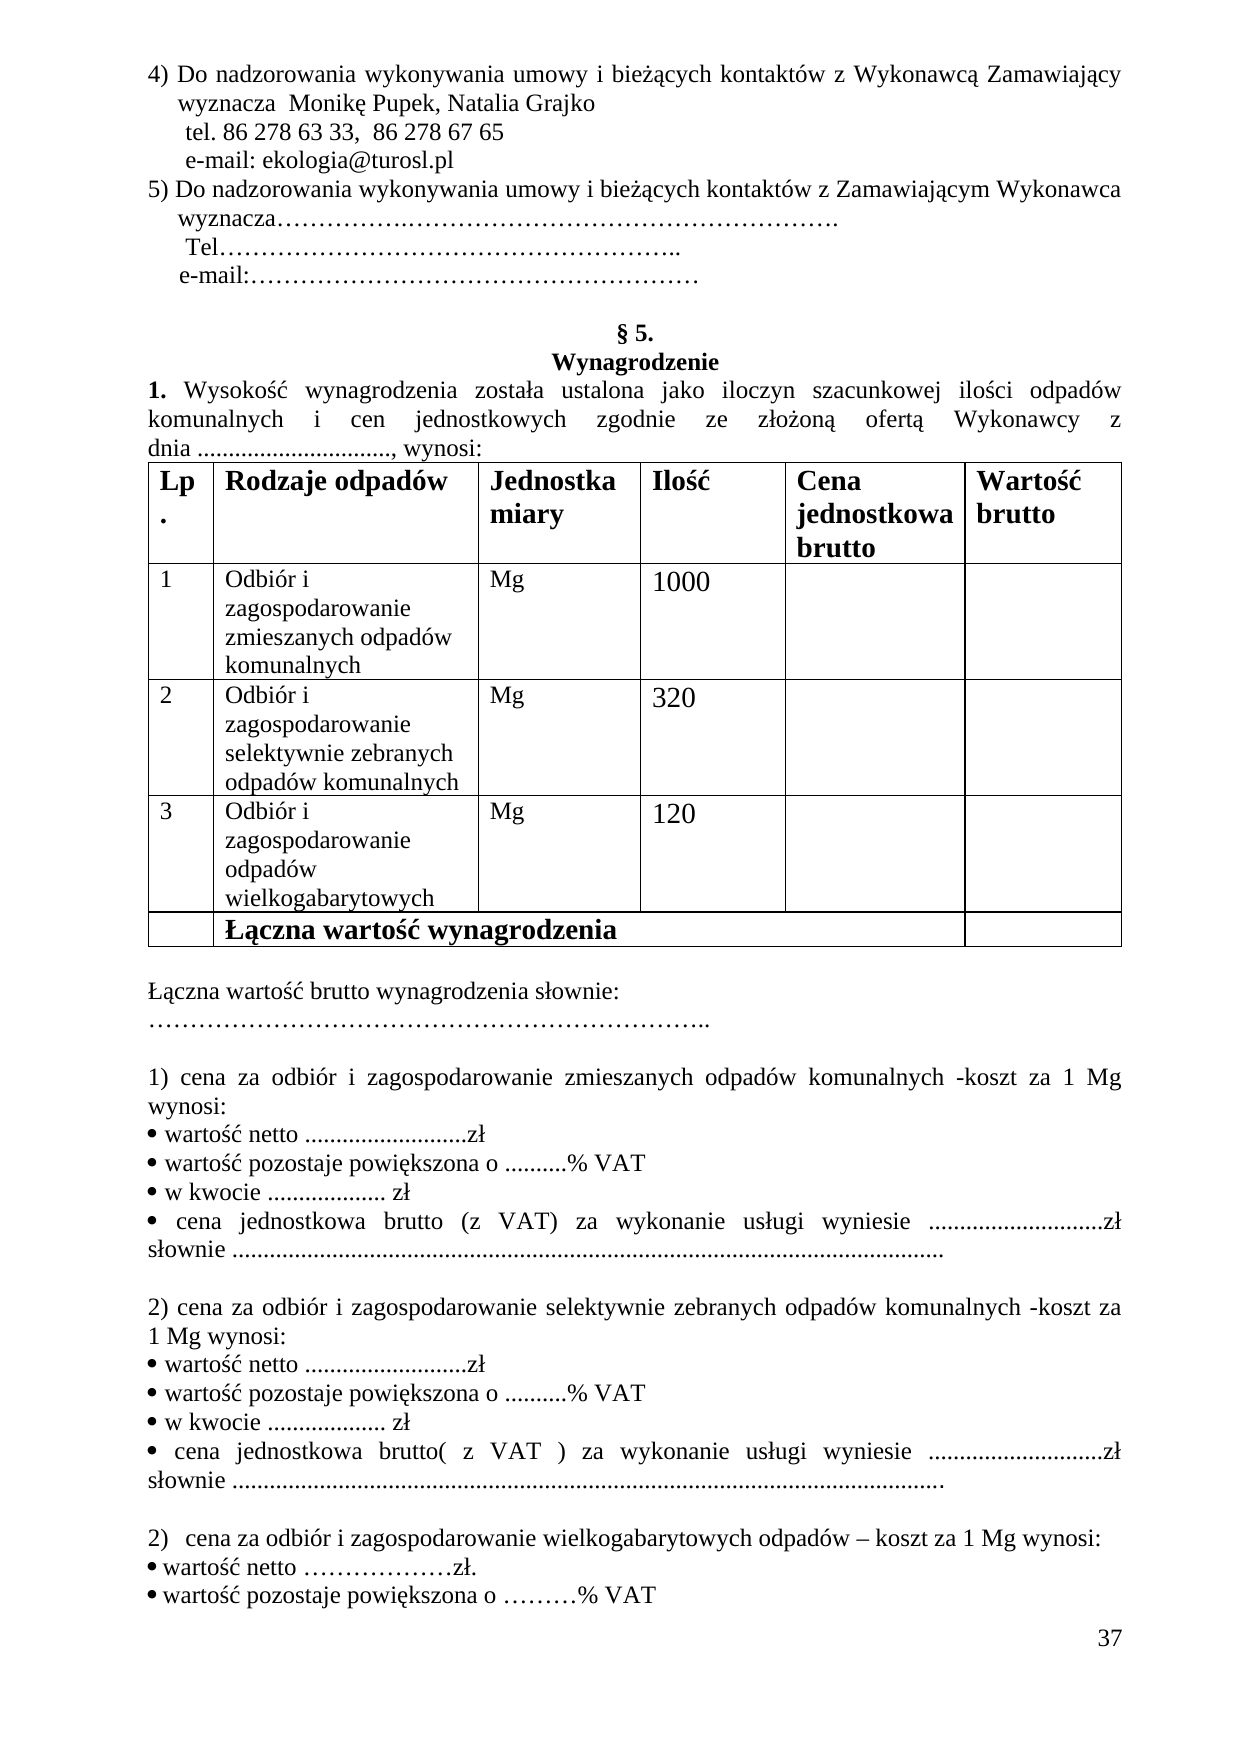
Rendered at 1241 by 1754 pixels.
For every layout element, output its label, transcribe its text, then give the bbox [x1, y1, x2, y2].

table_header Rodzaje odpadów [214, 463, 478, 563]
text tel. 86 278 63 33, 86 278 67 65 [185, 117, 1122, 145]
table_header Lp. [149, 463, 213, 563]
text wartość pozostaje powiększona o ..........% VAT [148, 1148, 1122, 1177]
table_header Ilość [641, 463, 785, 563]
text cena jednostkowa brutto (z VAT) za wykonanie usługi wyniesie ............................zł słownie .................................................................................................................. [148, 1206, 1122, 1263]
table_cell Łączna wartość wynagrodzenia [214, 913, 964, 946]
table_cell 2 [149, 680, 213, 795]
text § 5. [148, 318, 1122, 347]
text e-mail:……………………………………………… [148, 260, 1122, 289]
text wartość netto ..........................zł [148, 1119, 1122, 1148]
table_cell Mg [479, 564, 640, 679]
text Wynagrodzenie [148, 347, 1122, 375]
text 4) Do nadzorowania wykonywania umowy i bieżących kontaktów z Wykonawcą Zamawiający wyznacza Monikę Pupek, Natalia Grajko [148, 59, 1122, 117]
text w kwocie ................... zł [148, 1407, 1122, 1436]
text 1. Wysokość wynagrodzenia została ustalona jako iloczyn szacunkowej ilości odpadów komunalnych i cen jednostkowych zgodnie ze złożoną ofertą Wykonawcy z dnia ..............................., wynosi: [148, 375, 1122, 462]
text Tel……………………………………………….. [185, 232, 1122, 260]
text wartość netto ..........................zł [148, 1349, 1122, 1378]
table_cell 1000 [641, 564, 785, 679]
table_cell [786, 564, 964, 679]
text 2) cena za odbiór i zagospodarowanie selektywnie zebranych odpadów komunalnych -koszt za 1 Mg wynosi: [148, 1292, 1122, 1349]
table_cell Odbiór i zagospodarowanie zmieszanych odpadów komunalnych [214, 564, 478, 679]
table_header Wartość brutto [966, 463, 1121, 563]
table_cell [966, 680, 1121, 795]
list wartość netto ………………zł. [148, 1552, 1122, 1581]
text 1) cena za odbiór i zagospodarowanie zmieszanych odpadów komunalnych -koszt za 1 Mg wynosi: [148, 1062, 1122, 1119]
table_cell 1 [149, 564, 213, 679]
list cena za odbiór i zagospodarowanie wielkogabarytowych odpadów – koszt za 1 Mg wynosi: [148, 1523, 1122, 1552]
table_cell Mg [479, 796, 640, 911]
text w kwocie ................... zł [148, 1177, 1122, 1206]
table_cell 120 [641, 796, 785, 911]
table_cell [786, 796, 964, 911]
table_cell [149, 913, 213, 946]
table_cell Odbiór i zagospodarowanie odpadów wielkogabarytowych [214, 796, 478, 911]
table_cell Mg [479, 680, 640, 795]
table_cell 320 [641, 680, 785, 795]
table_cell [966, 796, 1121, 911]
table_cell [966, 913, 1121, 946]
table_header Jednostka miary [479, 463, 640, 563]
text Łączna wartość brutto wynagrodzenia słownie: ………………………………………………………….. [148, 976, 1122, 1033]
list wartość pozostaje powiększona o ………% VAT [148, 1581, 1122, 1609]
text cena jednostkowa brutto( z VAT ) za wykonanie usługi wyniesie ............................zł słownie .................................................................................................................. [148, 1436, 1122, 1494]
table_cell Odbiór i zagospodarowanie selektywnie zebranych odpadów komunalnych [214, 680, 478, 795]
table_header Cena jednostkowa brutto [786, 463, 964, 563]
table_cell [966, 564, 1121, 679]
text wartość pozostaje powiększona o ..........% VAT [148, 1378, 1122, 1407]
table_cell [786, 680, 964, 795]
text 5) Do nadzorowania wykonywania umowy i bieżących kontaktów z Zamawiającym Wykonawca wyznacza…………….……………………………………………. [148, 174, 1122, 232]
table_cell 3 [149, 796, 213, 911]
text e-mail: ekologia@turosl.pl [185, 145, 1122, 174]
